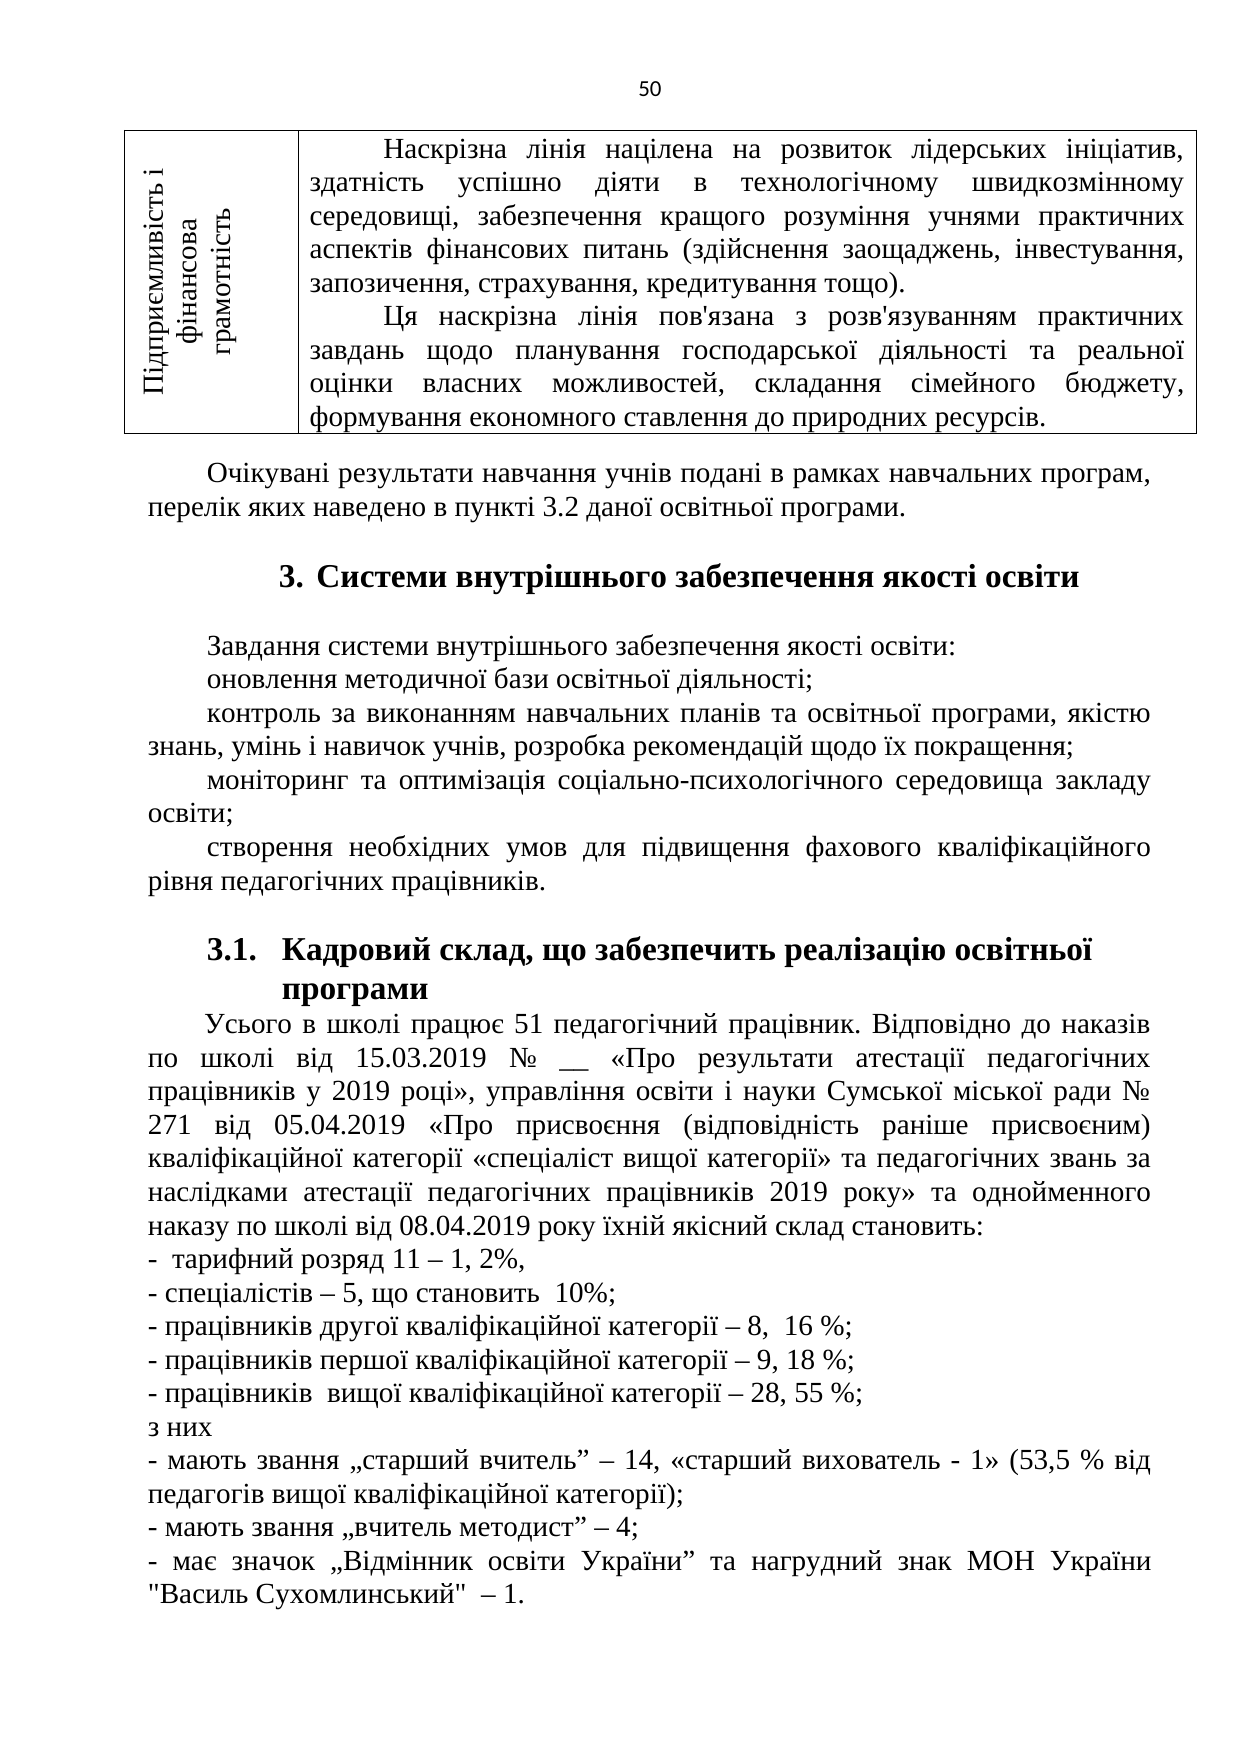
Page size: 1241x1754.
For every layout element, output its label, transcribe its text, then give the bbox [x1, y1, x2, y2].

text - спеціалістів – 5, що становить 10%; [148, 1275, 1152, 1308]
list Завдання системи внутрішнього забезпечення якості освіти: [148, 628, 1152, 661]
list контроль за виконанням навчальних планів та освітньої програми, якістю знань, умінь і навичок учнів, розробка рекомендацій щодо їх покращення; [148, 695, 1152, 762]
text - мають звання „вчитель методист” – 4; [148, 1509, 1152, 1543]
text - працівників першої кваліфікаційної категорії – 9, 18 %; [148, 1342, 1152, 1375]
text Очікувані результати навчання учнів подані в рамках навчальних програм, перелік яких наведено в пункті 3.2 даної освітньої програми. [148, 455, 1152, 522]
text - мають звання „старший вчитель” – 14, «старший вихователь - 1» (53,5 % від педагогів вищої кваліфікаційної категорії); [148, 1442, 1152, 1509]
list створення необхідних умов для підвищення фахового кваліфікаційного рівня педагогічних працівників. [148, 829, 1152, 896]
text з них [148, 1409, 1152, 1442]
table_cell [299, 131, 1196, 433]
list Системи внутрішнього забезпечення якості освіти [207, 556, 1152, 594]
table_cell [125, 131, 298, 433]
text Усього в школі працює 51 педагогічний працівник. Відповідно до наказів по школі від 15.03.2019 № __ «Про результати атестації педагогічних працівників у 2019 році», управління освіти і науки Сумської міської ради № 271 від 05.04.2019 «Про присвоєння (відповідність раніше присвоєним) кваліфікаційної категорії «спеціаліст вищої категорії» та педагогічних звань за наслідками атестації педагогічних працівників 2019 року» та однойменного наказу по школі від 08.04.2019 року їхній якісний склад становить: [148, 1006, 1152, 1241]
text - тарифний розряд 11 – 1, 2%, [148, 1241, 1152, 1275]
text - працівників вищої кваліфікаційної категорії – 28, 55 %; [148, 1375, 1152, 1409]
text - працівників другої кваліфікаційної категорії – 8, 16 %; [148, 1308, 1152, 1342]
list оновлення методичної бази освітньої діяльності; [148, 661, 1152, 695]
list Кадровий склад, що забезпечить реалізацію освітньої програми [207, 930, 1152, 1006]
list моніторинг та оптимізація соціально-психологічного середовища закладу освіти; [148, 762, 1152, 829]
text - має значок „Відмінник освіти України” та нагрудний знак МОН України "Василь Сухомлинський" – 1. [148, 1543, 1152, 1610]
